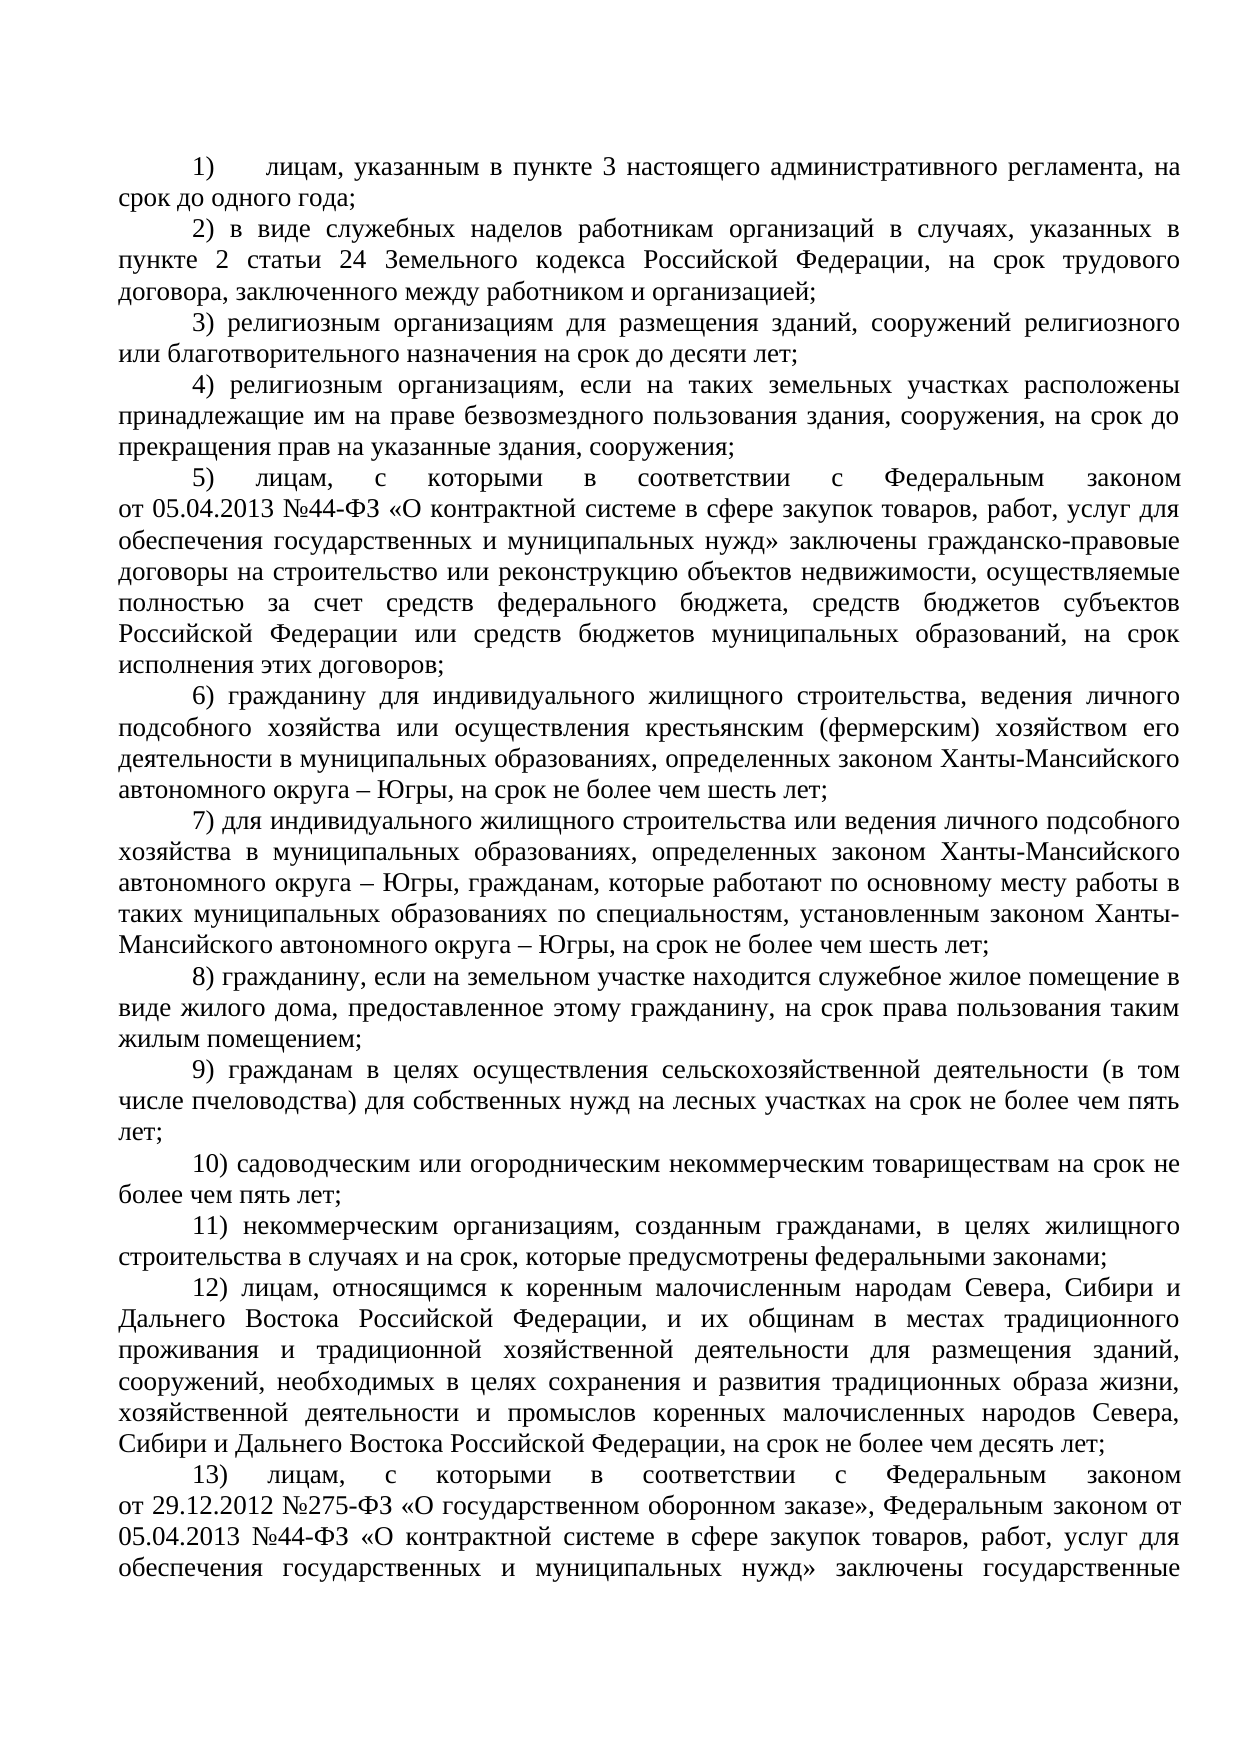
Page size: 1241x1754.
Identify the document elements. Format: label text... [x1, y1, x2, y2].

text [118, 1458, 1181, 1583]
text 2) в виде служебных наделов работникам организаций в случаях, указанных в пункте 2 статьи 24 Земельного кодекса Российской Федерации, на срок трудового договора, заключенного между работником и организацией; [118, 212, 1181, 306]
text 11) некоммерческим организациям, созданным гражданами, в целях жилищного строительства в случаях и на срок, которые предусмотрены федеральными законами; [118, 1209, 1181, 1271]
text 8) гражданину, если на земельном участке находится служебное жилое помещение в виде жилого дома, предоставленное этому гражданину, на срок права пользования таким жилым помещением; [118, 960, 1181, 1053]
text 4) религиозным организациям, если на таких земельных участках расположены принадлежащие им на праве безвозмездного пользования здания, сооружения, на срок до прекращения прав на указанные здания, сооружения; [118, 368, 1181, 461]
text 3) религиозным организациям для размещения зданий, сооружений религиозного или благотворительного назначения на срок до десяти лет; [118, 306, 1181, 368]
text 7) для индивидуального жилищного строительства или ведения личного подсобного хозяйства в муниципальных образованиях, определенных законом Ханты-Мансийского автономного округа – Югры, гражданам, которые работают по основному месту работы в таких муниципальных образованиях по специальностям, установленным законом Ханты-Мансийского автономного округа – Югры, на срок не более чем шесть лет; [118, 804, 1181, 960]
list лицам, указанным в пункте 3 настоящего административного регламента, на срок до одного года; [118, 150, 1181, 212]
text 10) садоводческим или огородническим некоммерческим товариществам на срок не более чем пять лет; [118, 1147, 1181, 1209]
text 12) лицам, относящимся к коренным малочисленным народам Севера, Сибири и Дальнего Востока Российской Федерации, и их общинам в местах традиционного проживания и традиционной хозяйственной деятельности для размещения зданий, сооружений, необходимых в целях сохранения и развития традиционных образа жизни, хозяйственной деятельности и промыслов коренных малочисленных народов Севера, Сибири и Дальнего Востока Российской Федерации, на срок не более чем десять лет; [118, 1271, 1181, 1458]
text 6) гражданину для индивидуального жилищного строительства, ведения личного подсобного хозяйства или осуществления крестьянским (фермерским) хозяйством его деятельности в муниципальных образованиях, определенных законом Ханты-Мансийского автономного округа – Югры, на срок не более чем шесть лет; [118, 679, 1181, 804]
text 5) лицам, с которыми в соответствии с Федеральным законом от 05.04.2013 №44-ФЗ «О контрактной системе в сфере закупок товаров, работ, услуг для обеспечения государственных и муниципальных нужд» заключены гражданско-правовые договоры на строительство или реконструкцию объектов недвижимости, осуществляемые полностью за счет средств федерального бюджета, средств бюджетов субъектов Российской Федерации или средств бюджетов муниципальных образований, на срок исполнения этих договоров; [118, 461, 1181, 679]
text 9) гражданам в целях осуществления сельскохозяйственной деятельности (в том числе пчеловодства) для собственных нужд на лесных участках на срок не более чем пять лет; [118, 1053, 1181, 1147]
